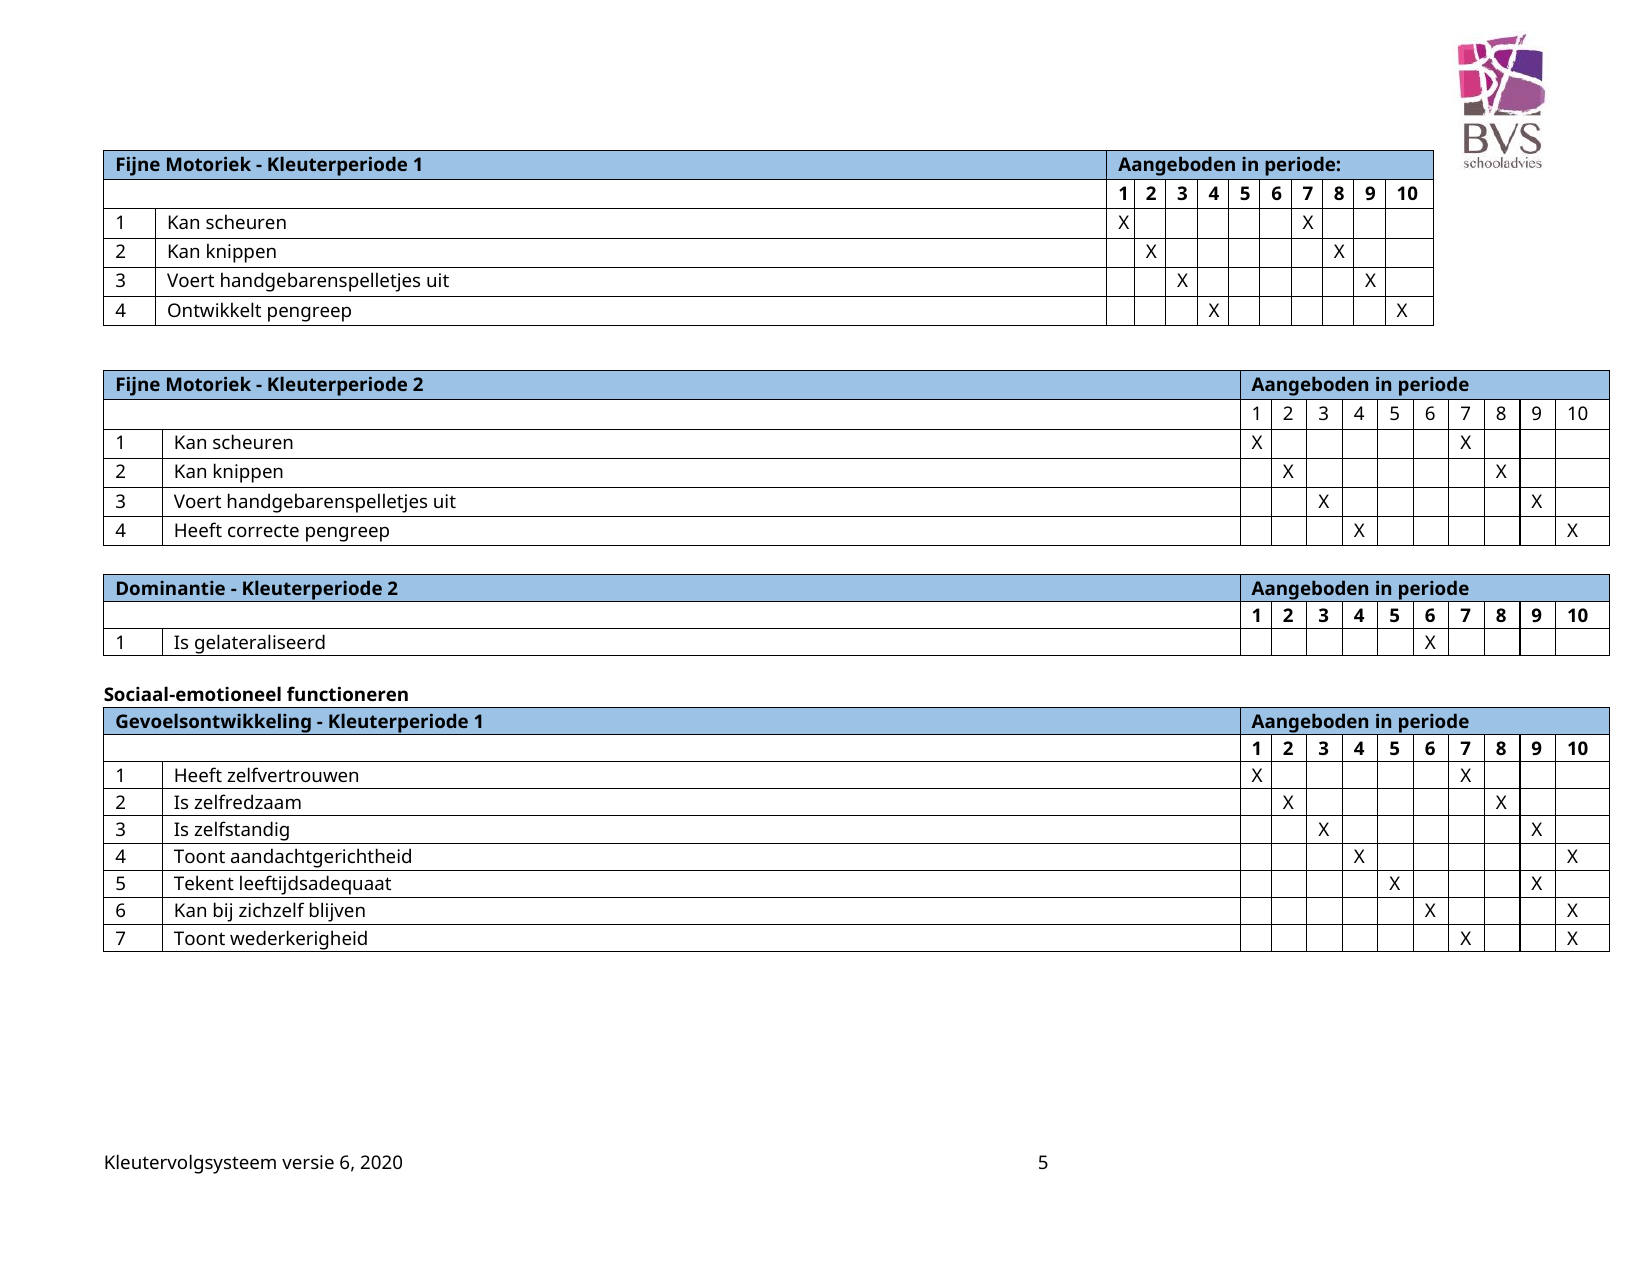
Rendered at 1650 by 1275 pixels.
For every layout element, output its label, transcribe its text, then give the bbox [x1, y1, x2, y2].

table_cell [1386, 209, 1433, 237]
table_cell [1260, 268, 1291, 296]
table_cell 3 [104, 816, 162, 842]
table_cell [1556, 762, 1609, 788]
table_cell 8 [1323, 180, 1353, 208]
table_cell 3 [1166, 180, 1197, 208]
table_cell 8 [1485, 602, 1519, 628]
table_cell [1292, 239, 1322, 267]
table_cell [1521, 789, 1555, 815]
table_cell 9 [1521, 400, 1555, 428]
table_cell [1414, 430, 1448, 458]
table_cell X [1343, 844, 1377, 869]
table_cell [1307, 517, 1342, 545]
table_cell [1449, 517, 1484, 545]
table_cell [1135, 268, 1165, 296]
table_cell [1198, 268, 1228, 296]
table_cell [1414, 762, 1448, 788]
table_cell X [1556, 925, 1609, 951]
table_cell [1354, 209, 1385, 237]
table_cell Kan scheuren [156, 209, 1106, 237]
table_cell Is zelfredzaam [163, 789, 1240, 815]
table_cell X [1272, 789, 1306, 815]
table_cell [1378, 789, 1413, 815]
table_cell [1307, 898, 1342, 924]
table_cell 6 [1414, 400, 1448, 428]
table_header Gevoelsontwikkeling - Kleuterperiode 1 [104, 708, 1240, 734]
table_cell Toont wederkerigheid [163, 925, 1240, 951]
table_cell 10 [1386, 180, 1433, 208]
table_cell [1241, 789, 1271, 815]
table_cell [1307, 789, 1342, 815]
table_header Fijne Motoriek - Kleuterperiode 1 [104, 151, 1106, 179]
table_cell 1 [104, 430, 162, 458]
table_cell [1135, 209, 1165, 237]
table_cell [1556, 459, 1609, 487]
table_cell [1343, 789, 1377, 815]
table_cell 3 [1307, 400, 1342, 428]
table_cell [1307, 762, 1342, 788]
table_cell X [1556, 898, 1609, 924]
table_cell [1241, 871, 1271, 897]
table_cell [1241, 925, 1271, 951]
table_cell Is zelfstandig [163, 816, 1240, 842]
table_cell [1414, 925, 1448, 951]
table_cell [1378, 925, 1413, 951]
table_cell [1414, 488, 1448, 516]
table_cell 1 [1107, 180, 1134, 208]
table_cell 10 [1556, 602, 1609, 628]
table_cell [1343, 430, 1377, 458]
table_cell Kan bij zichzelf blijven [163, 898, 1240, 924]
table_cell Voert handgebarenspelletjes uit [163, 488, 1240, 516]
table_cell X [1449, 430, 1484, 458]
table_cell [1229, 268, 1259, 296]
table_cell [1521, 925, 1555, 951]
table_cell [1292, 268, 1322, 296]
table_cell [1307, 844, 1342, 869]
table_cell 4 [1198, 180, 1228, 208]
table_cell [1323, 268, 1353, 296]
table_cell 1 [1241, 602, 1271, 628]
table_cell 2 [104, 239, 155, 267]
table_cell [1485, 844, 1519, 869]
table_cell [1272, 844, 1306, 869]
table_cell 6 [1260, 180, 1291, 208]
table_cell Kan knippen [156, 239, 1106, 267]
table_cell [1449, 816, 1484, 842]
table_cell 7 [104, 925, 162, 951]
table_cell [1378, 517, 1413, 545]
table_cell 9 [1354, 180, 1385, 208]
table_cell [1343, 925, 1377, 951]
table_cell [1229, 209, 1259, 237]
table_cell [1521, 459, 1555, 487]
table_cell [1343, 898, 1377, 924]
table_cell [1521, 898, 1555, 924]
table_cell [1241, 459, 1271, 487]
table_cell X [1521, 488, 1555, 516]
table_cell [104, 735, 1240, 761]
table_cell 10 [1556, 735, 1609, 761]
table_cell [1354, 239, 1385, 267]
table_cell X [1307, 488, 1342, 516]
table_cell [1521, 517, 1555, 545]
table_cell [1343, 629, 1377, 655]
table_cell 7 [1449, 735, 1484, 761]
table_cell [1414, 871, 1448, 897]
table_cell [1485, 816, 1519, 842]
table_cell 4 [104, 297, 155, 325]
table_cell [1343, 459, 1377, 487]
table_cell [1378, 459, 1413, 487]
table_cell [1241, 629, 1271, 655]
table_cell [1386, 268, 1433, 296]
table_cell 5 [1378, 735, 1413, 761]
table_cell X [1378, 871, 1413, 897]
table_cell 2 [104, 459, 162, 487]
table_cell Kan scheuren [163, 430, 1240, 458]
table_cell X [1521, 871, 1555, 897]
table_cell [1323, 297, 1353, 325]
table_cell [104, 400, 1240, 428]
table_cell [1556, 488, 1609, 516]
table_cell [1292, 297, 1322, 325]
table_cell 2 [1272, 735, 1306, 761]
table_cell [1378, 762, 1413, 788]
table_cell Toont aandachtgerichtheid [163, 844, 1240, 869]
table_cell [1378, 488, 1413, 516]
table_cell [1272, 517, 1306, 545]
table_cell Voert handgebarenspelletjes uit [156, 268, 1106, 296]
table_cell [1449, 629, 1484, 655]
table_cell [1521, 629, 1555, 655]
table_header Aangeboden in periode [1241, 371, 1609, 399]
picture [1451, 31, 1551, 170]
table_cell [1556, 430, 1609, 458]
table_cell [1485, 430, 1519, 458]
table_cell [1107, 239, 1134, 267]
table_cell X [1449, 925, 1484, 951]
table_cell [1260, 209, 1291, 237]
table_cell 9 [1521, 735, 1555, 761]
table_cell [1485, 517, 1519, 545]
table_cell [1414, 459, 1448, 487]
table_cell X [1343, 517, 1377, 545]
table_cell 5 [1378, 400, 1413, 428]
table_cell 8 [1485, 735, 1519, 761]
table_cell 9 [1521, 602, 1555, 628]
table_cell 6 [1414, 735, 1448, 761]
table_cell [1485, 629, 1519, 655]
table_cell [1307, 430, 1342, 458]
table_cell [1198, 239, 1228, 267]
table_cell 1 [104, 762, 162, 788]
table_cell 4 [104, 844, 162, 869]
table_cell [1414, 816, 1448, 842]
table_cell X [1307, 816, 1342, 842]
table_cell [1166, 297, 1197, 325]
table_cell X [1135, 239, 1165, 267]
table_cell [1272, 925, 1306, 951]
table_cell Heeft zelfvertrouwen [163, 762, 1240, 788]
table_cell X [1241, 762, 1271, 788]
table_cell 4 [1343, 735, 1377, 761]
table_header Aangeboden in periode: [1107, 151, 1433, 179]
table_cell 4 [1343, 400, 1377, 428]
table_cell [1449, 844, 1484, 869]
table_cell X [1241, 430, 1271, 458]
table_cell [1485, 925, 1519, 951]
table_cell [1343, 488, 1377, 516]
table_cell 2 [1272, 400, 1306, 428]
table_cell X [1272, 459, 1306, 487]
table_cell [1343, 762, 1377, 788]
table_cell X [1107, 209, 1134, 237]
table_cell [1556, 629, 1609, 655]
table_cell [1241, 517, 1271, 545]
table_header Aangeboden in periode [1241, 708, 1609, 734]
table_cell X [1292, 209, 1322, 237]
table_cell [1343, 816, 1377, 842]
table_cell [1260, 239, 1291, 267]
table_cell [1485, 762, 1519, 788]
table_cell X [1386, 297, 1433, 325]
table_cell 6 [1414, 602, 1448, 628]
table_cell [1521, 430, 1555, 458]
text Sociaal-emotioneel functioneren [103, 682, 1550, 707]
table_cell 2 [1272, 602, 1306, 628]
table_cell [1241, 816, 1271, 842]
table_cell [1272, 898, 1306, 924]
table_cell [1272, 762, 1306, 788]
table_cell 7 [1449, 400, 1484, 428]
table_cell [1272, 871, 1306, 897]
table_cell [1323, 209, 1353, 237]
table_cell [1449, 898, 1484, 924]
table_cell [1449, 459, 1484, 487]
table_cell [1272, 430, 1306, 458]
table_cell [1414, 789, 1448, 815]
table_cell [1107, 268, 1134, 296]
table_cell X [1485, 789, 1519, 815]
table_cell 2 [104, 789, 162, 815]
table_cell [1229, 239, 1259, 267]
table_cell Kan knippen [163, 459, 1240, 487]
table_cell 3 [104, 488, 162, 516]
table_cell [1485, 871, 1519, 897]
table_cell X [1198, 297, 1228, 325]
table_cell 1 [104, 209, 155, 237]
table_cell 8 [1485, 400, 1519, 428]
table_cell X [1354, 268, 1385, 296]
table_cell [1485, 488, 1519, 516]
table_cell X [1166, 268, 1197, 296]
table_cell [1241, 844, 1271, 869]
table_cell 1 [1241, 735, 1271, 761]
table_cell 3 [1307, 735, 1342, 761]
table_cell [1521, 762, 1555, 788]
table_cell X [1323, 239, 1353, 267]
table_cell [1272, 629, 1306, 655]
table_cell Is gelateraliseerd [163, 629, 1240, 655]
table_cell [1272, 816, 1306, 842]
table_cell [1485, 898, 1519, 924]
table_cell [1307, 629, 1342, 655]
table_cell 5 [104, 871, 162, 897]
table_cell [1414, 844, 1448, 869]
table_cell X [1485, 459, 1519, 487]
table_cell 3 [104, 268, 155, 296]
table_cell X [1414, 629, 1448, 655]
table_cell [1449, 871, 1484, 897]
table_cell [1354, 297, 1385, 325]
table_cell 7 [1292, 180, 1322, 208]
table_cell [1378, 430, 1413, 458]
table_cell [1343, 871, 1377, 897]
table_cell 4 [1343, 602, 1377, 628]
table_cell 6 [104, 898, 162, 924]
table_cell 5 [1378, 602, 1413, 628]
table_cell [1449, 488, 1484, 516]
table_header Aangeboden in periode [1241, 575, 1609, 601]
table_cell 10 [1556, 400, 1609, 428]
table_cell X [1449, 762, 1484, 788]
table_cell [1386, 239, 1433, 267]
table_cell X [1556, 844, 1609, 869]
table_cell [1521, 844, 1555, 869]
table_cell [1449, 789, 1484, 815]
table_cell [1166, 209, 1197, 237]
table_cell [1198, 209, 1228, 237]
table_cell [1307, 925, 1342, 951]
table_cell Tekent leeftijdsadequaat [163, 871, 1240, 897]
table_cell 2 [1135, 180, 1165, 208]
table_cell [1166, 239, 1197, 267]
table_cell [1229, 297, 1259, 325]
table_cell [1107, 297, 1134, 325]
table_cell X [1414, 898, 1448, 924]
table_cell 4 [104, 517, 162, 545]
table_cell [1556, 789, 1609, 815]
table_cell 7 [1449, 602, 1484, 628]
table_cell Heeft correcte pengreep [163, 517, 1240, 545]
table_cell [1556, 816, 1609, 842]
table_cell X [1556, 517, 1609, 545]
table_cell [1307, 871, 1342, 897]
table_header Fijne Motoriek - Kleuterperiode 2 [104, 371, 1240, 399]
table_cell [1378, 816, 1413, 842]
table_cell [104, 602, 1240, 628]
table_cell [1241, 488, 1271, 516]
table_cell [1378, 844, 1413, 869]
table_cell [1414, 517, 1448, 545]
table_cell [104, 180, 1106, 208]
table_cell 1 [104, 629, 162, 655]
table_cell 5 [1229, 180, 1259, 208]
table_cell [1307, 459, 1342, 487]
table_cell [1556, 871, 1609, 897]
table_cell [1260, 297, 1291, 325]
table_header Dominantie - Kleuterperiode 2 [104, 575, 1240, 601]
table_cell [1135, 297, 1165, 325]
table_cell [1378, 898, 1413, 924]
table_cell [1241, 898, 1271, 924]
table_cell X [1521, 816, 1555, 842]
table_cell Ontwikkelt pengreep [156, 297, 1106, 325]
table_cell [1272, 488, 1306, 516]
table_cell [1378, 629, 1413, 655]
table_cell 1 [1241, 400, 1271, 428]
table_cell 3 [1307, 602, 1342, 628]
